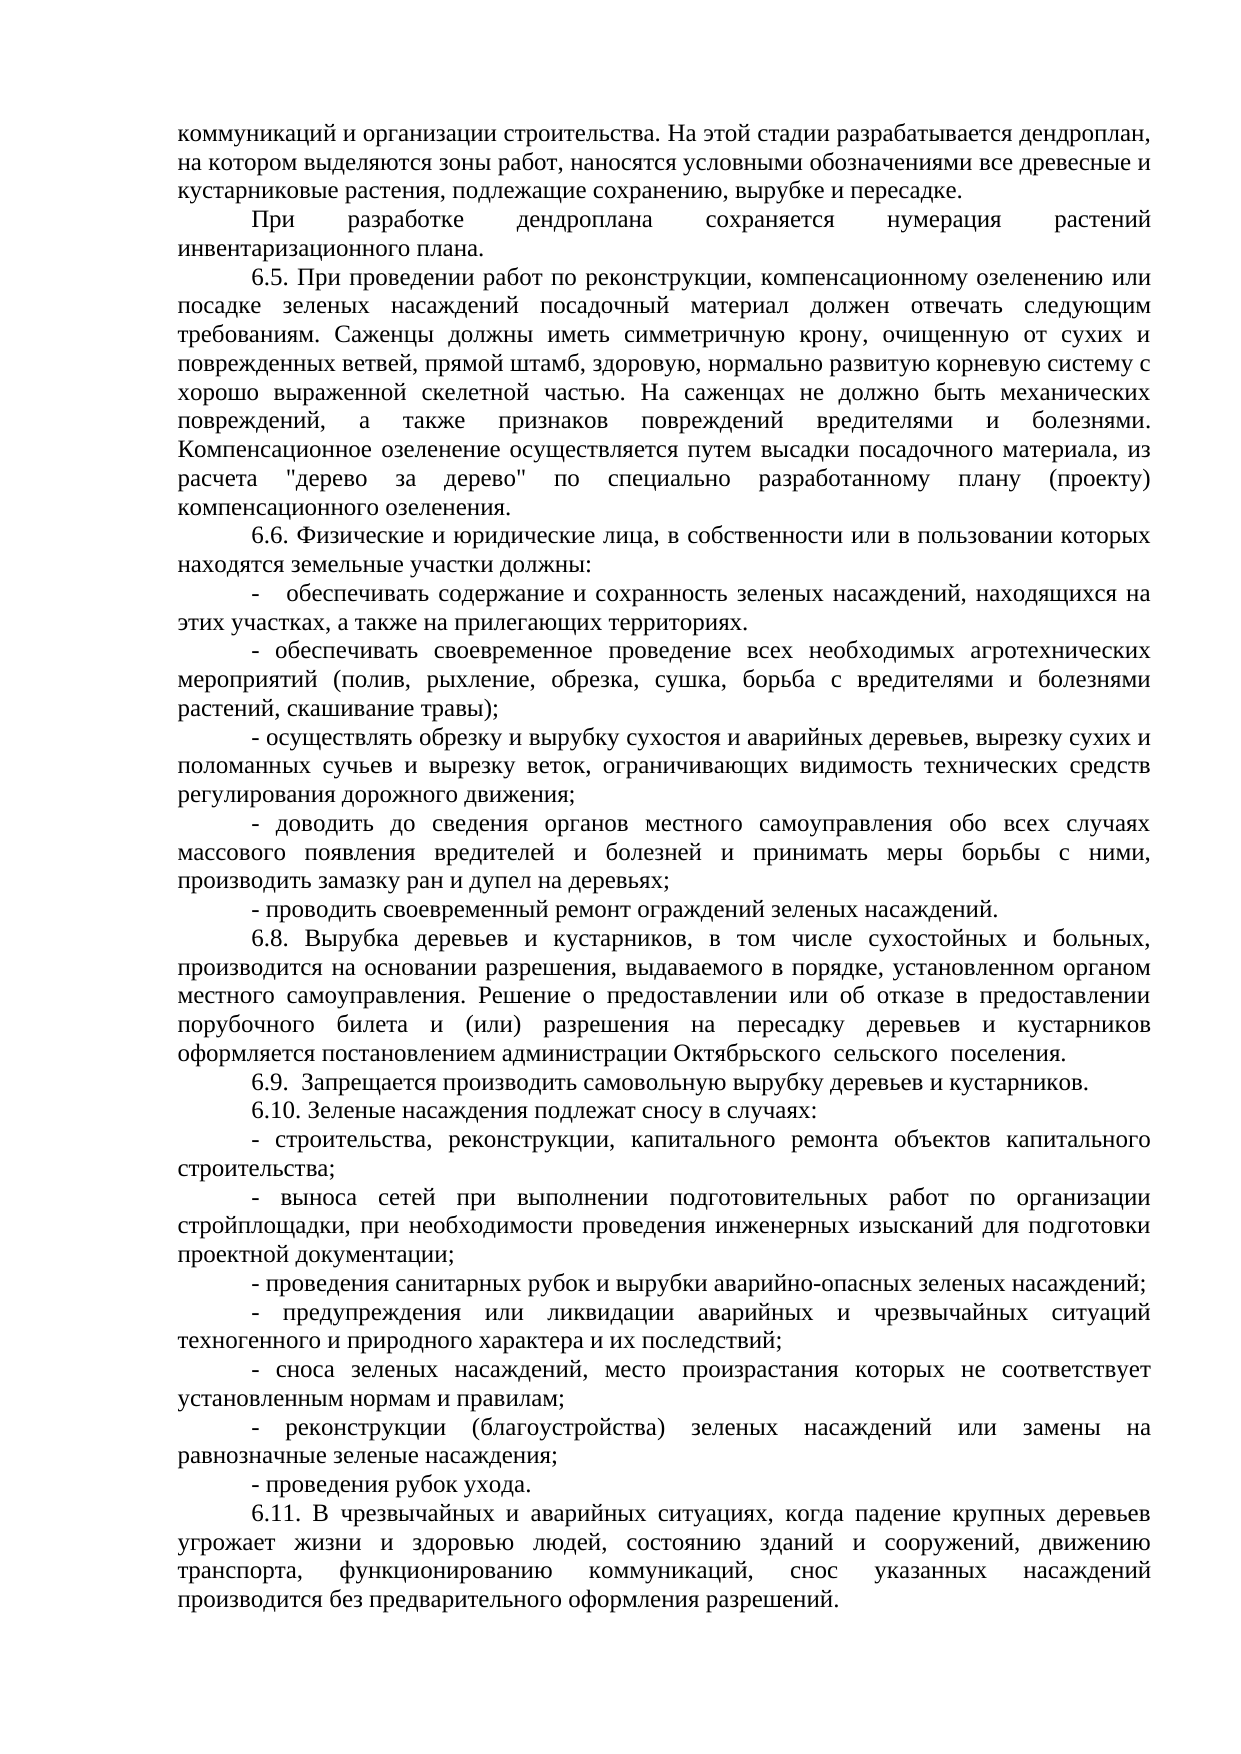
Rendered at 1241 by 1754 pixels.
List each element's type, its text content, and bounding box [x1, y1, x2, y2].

text - выноса сетей при выполнении подготовительных работ по организации стройплощадки, при необходимости проведения инженерных изысканий для подготовки проектной документации; [177, 1182, 1152, 1268]
text 6.5. При проведении работ по реконструкции, компенсационному озеленению или посадке зеленых насаждений посадочный материал должен отвечать следующим требованиям. Саженцы должны иметь симметричную крону, очищенную от сухих и поврежденных ветвей, прямой штамб, здоровую, нормально развитую корневую систему с хорошо выраженной скелетной частью. На саженцах не должно быть механических повреждений, а также признаков повреждений вредителями и болезнями. Компенсационное озеленение осуществляется путем высадки посадочного материала, из расчета "дерево за дерево" по специально разработанному плану (проекту) компенсационного озеленения. [177, 262, 1152, 521]
text - сноса зеленых насаждений, место произрастания которых не соответствует установленным нормам и правилам; [177, 1354, 1152, 1412]
text - проведения рубок ухода. [177, 1469, 1152, 1498]
text - реконструкции (благоустройства) зеленых насаждений или замены на равнозначные зеленые насаждения; [177, 1412, 1152, 1469]
text При разработке дендроплана сохраняется нумерация растений инвентаризационного плана. [177, 204, 1152, 262]
text - доводить до сведения органов местного самоуправления обо всех случаях массового появления вредителей и болезней и принимать меры борьбы с ними, производить замазку ран и дупел на деревьях; [177, 808, 1152, 894]
text - обеспечивать содержание и сохранность зеленых насаждений, находящихся на этих участках, а также на прилегающих территориях. [177, 578, 1152, 636]
text 6.9. Запрещается производить самовольную вырубку деревьев и кустарников. [177, 1067, 1152, 1096]
text - обеспечивать своевременное проведение всех необходимых агротехнических мероприятий (полив, рыхление, обрезка, сушка, борьба с вредителями и болезнями растений, скашивание травы); [177, 636, 1152, 722]
text - осуществлять обрезку и вырубку сухостоя и аварийных деревьев, вырезку сухих и поломанных сучьев и вырезку веток, ограничивающих видимость технических средств регулирования дорожного движения; [177, 722, 1152, 808]
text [177, 118, 1152, 204]
text 6.10. Зеленые насаждения подлежат сносу в случаях: [177, 1096, 1152, 1124]
text - проведения санитарных рубок и вырубки аварийно-опасных зеленых насаждений; [177, 1268, 1152, 1297]
text - проводить своевременный ремонт ограждений зеленых насаждений. [177, 894, 1152, 923]
text 6.8. Вырубка деревьев и кустарников, в том числе сухостойных и больных, производится на основании разрешения, выдаваемого в порядке, установленном органом местного самоуправления. Решение о предоставлении или об отказе в предоставлении порубочного билета и (или) разрешения на пересадку деревьев и кустарников оформляется постановлением администрации Октябрьского сельского поселения. [177, 923, 1152, 1067]
text - строительства, реконструкции, капитального ремонта объектов капитального строительства; [177, 1124, 1152, 1182]
text - предупреждения или ликвидации аварийных и чрезвычайных ситуаций техногенного и природного характера и их последствий; [177, 1297, 1152, 1354]
text 6.6. Физические и юридические лица, в собственности или в пользовании которых находятся земельные участки должны: [177, 521, 1152, 578]
text 6.11. В чрезвычайных и аварийных ситуациях, когда падение крупных деревьев угрожает жизни и здоровью людей, состоянию зданий и сооружений, движению транспорта, функционированию коммуникаций, снос указанных насаждений производится без предварительного оформления разрешений. [177, 1498, 1152, 1613]
